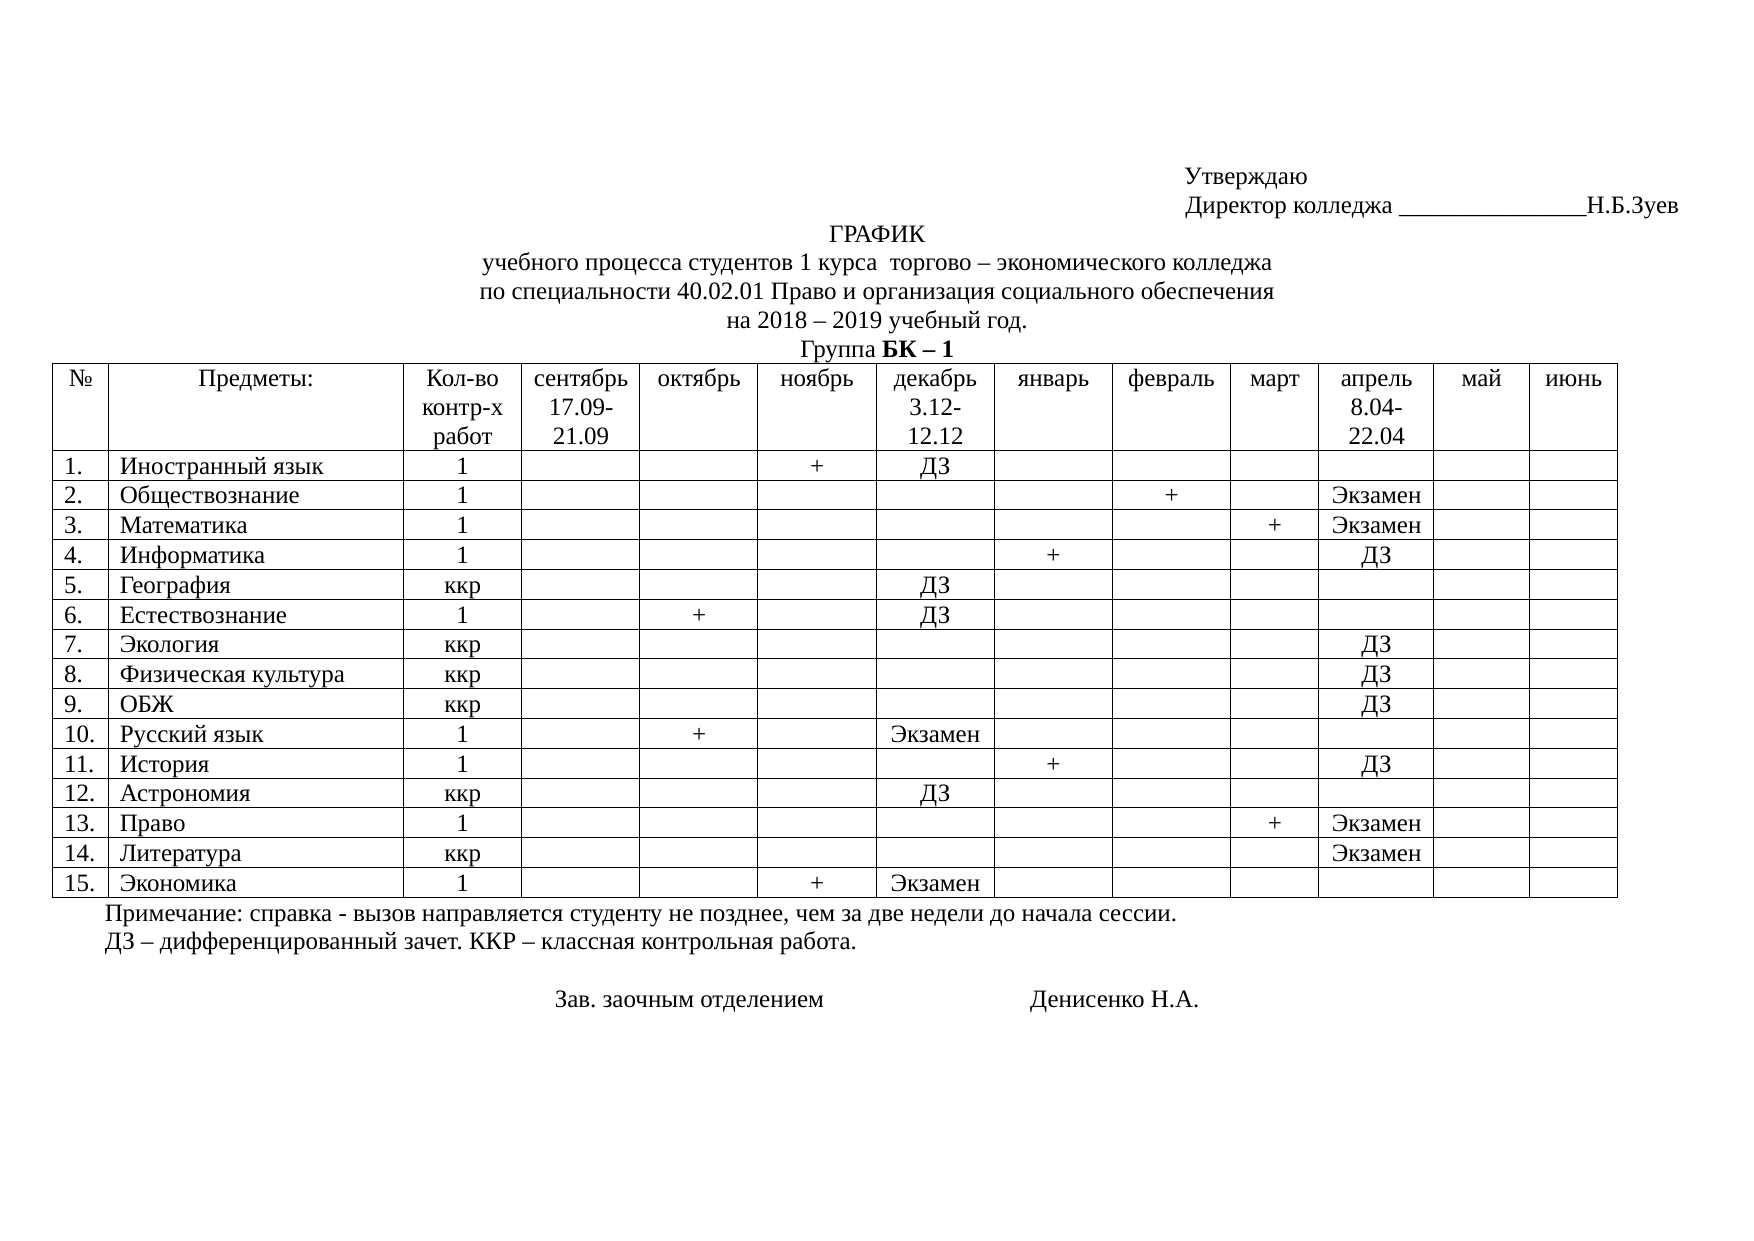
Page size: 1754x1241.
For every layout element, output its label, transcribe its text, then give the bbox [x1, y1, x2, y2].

table_cell [522, 510, 639, 539]
text Зав. заочным отделением Денисенко Н.А. [75, 984, 1679, 1013]
table_cell + [758, 868, 876, 897]
table_cell [877, 540, 994, 569]
table_cell 1 [404, 868, 521, 897]
table_cell ДЗ [1319, 630, 1433, 658]
table_cell [522, 719, 639, 748]
table_cell [53, 659, 108, 688]
table_cell [1113, 570, 1230, 599]
table_cell [522, 868, 639, 897]
table_cell [1530, 868, 1617, 897]
table_cell [53, 808, 108, 837]
table_cell [1113, 838, 1230, 867]
table_cell [1530, 570, 1617, 599]
text Группа БК – 1 [75, 334, 1679, 362]
table_cell [640, 749, 757, 777]
table_cell ОБЖ [109, 689, 403, 718]
table_cell [1113, 630, 1230, 658]
table_cell [1231, 570, 1318, 599]
table_cell [522, 689, 639, 718]
table_cell [522, 630, 639, 658]
table_cell [1434, 838, 1529, 867]
table_cell [1113, 808, 1230, 837]
table_cell [1113, 540, 1230, 569]
table_cell [1530, 808, 1617, 837]
table_header ноябрь [758, 364, 876, 450]
table_cell [1113, 689, 1230, 718]
table_cell [53, 630, 108, 658]
table_cell [758, 540, 876, 569]
table_cell [53, 510, 108, 539]
table_cell Экзамен [1319, 510, 1433, 539]
table_cell ДЗ [1319, 689, 1433, 718]
table_cell [640, 630, 757, 658]
table_cell [1231, 630, 1318, 658]
table_cell [1231, 451, 1318, 479]
table_cell [640, 808, 757, 837]
table_header декабрь 3.12- 12.12 [877, 364, 994, 450]
table_cell [1231, 749, 1318, 777]
table_cell [1319, 600, 1433, 628]
table_cell Литература [109, 838, 403, 867]
table_cell [522, 659, 639, 688]
table_cell [1319, 570, 1433, 599]
table_cell [1231, 659, 1318, 688]
table_cell ккр [404, 659, 521, 688]
table_cell Астрономия [109, 779, 403, 807]
table_cell География [109, 570, 403, 599]
table_cell [53, 749, 108, 777]
table_cell [1434, 570, 1529, 599]
table_cell [995, 719, 1112, 748]
table_cell [877, 838, 994, 867]
table_cell Экзамен [877, 719, 994, 748]
table_cell [1113, 749, 1230, 777]
table_cell ккр [404, 570, 521, 599]
table_cell [1231, 540, 1318, 569]
table_cell [53, 600, 108, 628]
table_cell [758, 630, 876, 658]
table_cell [1113, 868, 1230, 897]
table_cell [640, 451, 757, 479]
table_cell [1434, 868, 1529, 897]
table_header сентябрь 17.09-21.09 [522, 364, 639, 450]
text ГРАФИК [75, 219, 1679, 247]
table_cell 1 [404, 719, 521, 748]
table_cell [522, 451, 639, 479]
table_cell [995, 630, 1112, 658]
text учебного процесса студентов 1 курса торгово – экономического колледжа [75, 247, 1679, 276]
table_cell ккр [404, 630, 521, 658]
table_cell [640, 570, 757, 599]
table_cell [1231, 481, 1318, 509]
table_cell [522, 600, 639, 628]
table_cell [1434, 481, 1529, 509]
table_cell [758, 600, 876, 628]
table_cell [1434, 600, 1529, 628]
table_cell [995, 779, 1112, 807]
table_cell [877, 630, 994, 658]
table_cell [1434, 779, 1529, 807]
table_cell [877, 510, 994, 539]
table_cell + [640, 719, 757, 748]
table_cell [640, 659, 757, 688]
table_header Кол-во контр-х работ [404, 364, 521, 450]
table_cell Иностранный язык [109, 451, 403, 479]
table_cell [995, 808, 1112, 837]
table_cell [640, 540, 757, 569]
table_cell ДЗ [1319, 540, 1433, 569]
table_cell [640, 779, 757, 807]
table_header февраль [1113, 364, 1230, 450]
table_cell 1 [404, 600, 521, 628]
table_cell ккр [404, 779, 521, 807]
table_cell [1530, 779, 1617, 807]
table_cell ДЗ [877, 570, 994, 599]
table_cell Обществознание [109, 481, 403, 509]
table_cell [1434, 540, 1529, 569]
table_cell Право [109, 808, 403, 837]
table_cell + [1231, 510, 1318, 539]
table_cell [640, 510, 757, 539]
table_cell [53, 481, 108, 509]
table_cell [640, 868, 757, 897]
table_cell [877, 808, 994, 837]
table_cell ДЗ [877, 451, 994, 479]
table_cell [1113, 779, 1230, 807]
table_cell ДЗ [877, 600, 994, 628]
table_cell [995, 600, 1112, 628]
table_cell ДЗ [1319, 659, 1433, 688]
table_cell ДЗ [1319, 749, 1433, 777]
table_cell + [995, 749, 1112, 777]
table_cell [1319, 719, 1433, 748]
table_cell [1530, 540, 1617, 569]
table_cell [1530, 600, 1617, 628]
table_cell История [109, 749, 403, 777]
table_cell [53, 838, 108, 867]
table_cell [995, 451, 1112, 479]
table_cell [1113, 600, 1230, 628]
table_cell ккр [404, 689, 521, 718]
table_cell [758, 779, 876, 807]
table_cell [53, 689, 108, 718]
table_cell [1434, 630, 1529, 658]
table_cell Экзамен [1319, 808, 1433, 837]
table_cell Экология [109, 630, 403, 658]
table_cell [758, 481, 876, 509]
table_cell + [758, 451, 876, 479]
table_cell [1113, 659, 1230, 688]
table_cell + [1231, 808, 1318, 837]
table_cell Экономика [109, 868, 403, 897]
table_cell [995, 481, 1112, 509]
table_cell [1530, 838, 1617, 867]
table_cell Экзамен [877, 868, 994, 897]
table_cell [1231, 779, 1318, 807]
table_cell ккр [404, 838, 521, 867]
table_cell [995, 570, 1112, 599]
table_cell + [640, 600, 757, 628]
table_cell [1434, 749, 1529, 777]
table_cell [53, 868, 108, 897]
table_cell [640, 838, 757, 867]
table_cell [53, 540, 108, 569]
table_cell [1530, 481, 1617, 509]
table_cell [1231, 719, 1318, 748]
table_cell [995, 868, 1112, 897]
table_cell [1530, 630, 1617, 658]
table_cell [995, 510, 1112, 539]
table_header январь [995, 364, 1112, 450]
table_cell [877, 659, 994, 688]
table_cell [1113, 451, 1230, 479]
text Утверждаю [75, 161, 1679, 190]
text ДЗ – дифференцированный зачет. ККР – классная контрольная работа. [75, 926, 1679, 955]
table_cell [1319, 779, 1433, 807]
table_cell [53, 570, 108, 599]
table_cell [1319, 868, 1433, 897]
table_cell [522, 481, 639, 509]
table_cell Экзамен [1319, 838, 1433, 867]
table_cell 1 [404, 540, 521, 569]
table_cell [53, 451, 108, 479]
table_cell [640, 689, 757, 718]
table_cell [1434, 689, 1529, 718]
table_cell [877, 749, 994, 777]
table_header октябрь [640, 364, 757, 450]
table_cell [1530, 689, 1617, 718]
table_cell 1 [404, 749, 521, 777]
table_cell [1434, 808, 1529, 837]
table_cell 1 [404, 808, 521, 837]
table_cell 1 [404, 510, 521, 539]
table_cell [1530, 719, 1617, 748]
table_cell [1530, 749, 1617, 777]
text Примечание: справка - вызов направляется студенту не позднее, чем за две недели до начала сессии. [75, 898, 1679, 926]
table_cell [522, 838, 639, 867]
table_cell [1231, 868, 1318, 897]
table_cell [758, 749, 876, 777]
table_cell Естествознание [109, 600, 403, 628]
table_cell 1 [404, 451, 521, 479]
table_cell Экзамен [1319, 481, 1433, 509]
table_cell [522, 749, 639, 777]
table_cell + [1113, 481, 1230, 509]
table_cell Математика [109, 510, 403, 539]
table_header Предметы: [109, 364, 403, 450]
table_cell [1231, 838, 1318, 867]
table_cell 1 [404, 481, 521, 509]
table_cell [53, 779, 108, 807]
table_header апрель 8.04-22.04 [1319, 364, 1433, 450]
table_header март [1231, 364, 1318, 450]
table_cell [1434, 451, 1529, 479]
table_cell [1113, 510, 1230, 539]
table_cell [758, 659, 876, 688]
table_cell [1530, 659, 1617, 688]
table_cell Физическая культура [109, 659, 403, 688]
table_cell [522, 570, 639, 599]
table_cell [1530, 451, 1617, 479]
table_cell [1530, 510, 1617, 539]
table_cell [995, 689, 1112, 718]
table_cell Русский язык [109, 719, 403, 748]
table_cell [53, 719, 108, 748]
table_cell [877, 481, 994, 509]
table_cell [522, 808, 639, 837]
table_cell ДЗ [877, 779, 994, 807]
table_header май [1434, 364, 1529, 450]
table_cell [1434, 719, 1529, 748]
text Директор колледжа _______________Н.Б.Зуев [75, 190, 1679, 219]
table_header июнь [1530, 364, 1617, 450]
table_cell [758, 510, 876, 539]
table_cell [1113, 719, 1230, 748]
table_cell [758, 570, 876, 599]
table_cell [995, 838, 1112, 867]
table_cell [1434, 510, 1529, 539]
table_cell + [995, 540, 1112, 569]
table_cell [640, 481, 757, 509]
table_cell [758, 689, 876, 718]
table_cell [1319, 451, 1433, 479]
table_cell [877, 689, 994, 718]
table_cell [758, 808, 876, 837]
text на 2018 – 2019 учебный год. [75, 305, 1679, 334]
table_cell [522, 540, 639, 569]
table_cell [995, 659, 1112, 688]
table_cell [758, 719, 876, 748]
table_header № [53, 364, 108, 450]
table_cell [1434, 659, 1529, 688]
table_cell Информатика [109, 540, 403, 569]
table_cell [1231, 600, 1318, 628]
table_cell [758, 838, 876, 867]
table_cell [1231, 689, 1318, 718]
text по специальности 40.02.01 Право и организация социального обеспечения [75, 276, 1679, 305]
table_cell [522, 779, 639, 807]
